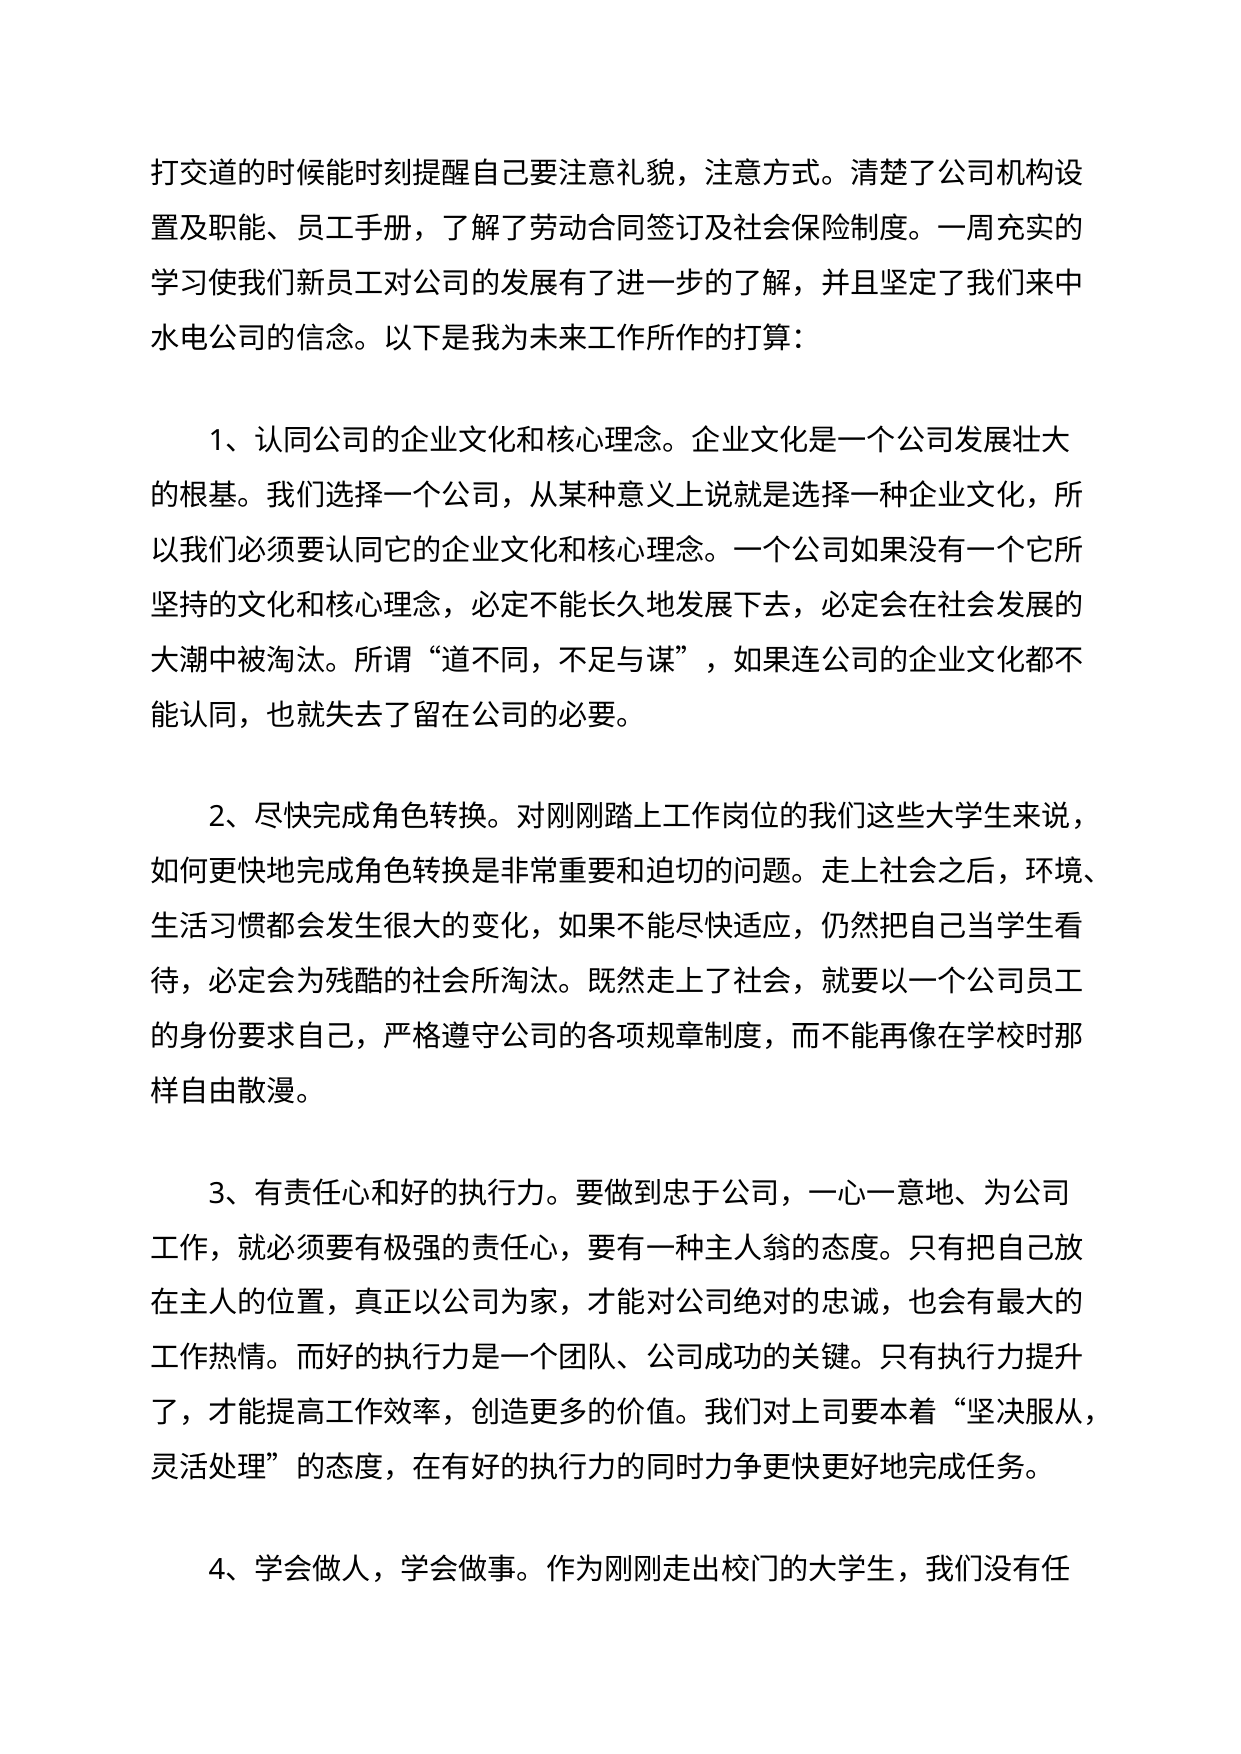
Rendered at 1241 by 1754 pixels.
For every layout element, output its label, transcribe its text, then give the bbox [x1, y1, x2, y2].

text 3、有责任心和好的执行力。要做到忠于公司，一心一意地、为公司工作，就必须要有极强的责任心，要有一种主人翁的态度。只有把自己放在主人的位置，真正以公司为家，才能对公司绝对的忠诚，也会有最大的工作热情。而好的执行力是一个团队、公司成功的关键。只有执行力提升了，才能提高工作效率，创造更多的价值。我们对上司要本着“坚决服从，灵活处理”的态度，在有好的执行力的同时力争更快更好地完成任务。 [150, 1169, 1090, 1486]
text 2、尽快完成角色转换。对刚刚踏上工作岗位的我们这些大学生来说，如何更快地完成角色转换是非常重要和迫切的问题。走上社会之后，环境、生活习惯都会发生很大的变化，如果不能尽快适应，仍然把自己当学生看待，必定会为残酷的社会所淘汰。既然走上了社会，就要以一个公司员工的身份要求自己，严格遵守公司的各项规章制度，而不能再像在学校时那样自由散漫。 [150, 793, 1090, 1110]
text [150, 1546, 1090, 1588]
text 1、认同公司的企业文化和核心理念。企业文化是一个公司发展壮大的根基。我们选择一个公司，从某种意义上说就是选择一种企业文化，所以我们必须要认同它的企业文化和核心理念。一个公司如果没有一个它所坚持的文化和核心理念，必定不能长久地发展下去，必定会在社会发展的大潮中被淘汰。所谓“道不同，不足与谋”，如果连公司的企业文化都不能认同，也就失去了留在公司的必要。 [150, 416, 1090, 733]
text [150, 150, 1090, 357]
